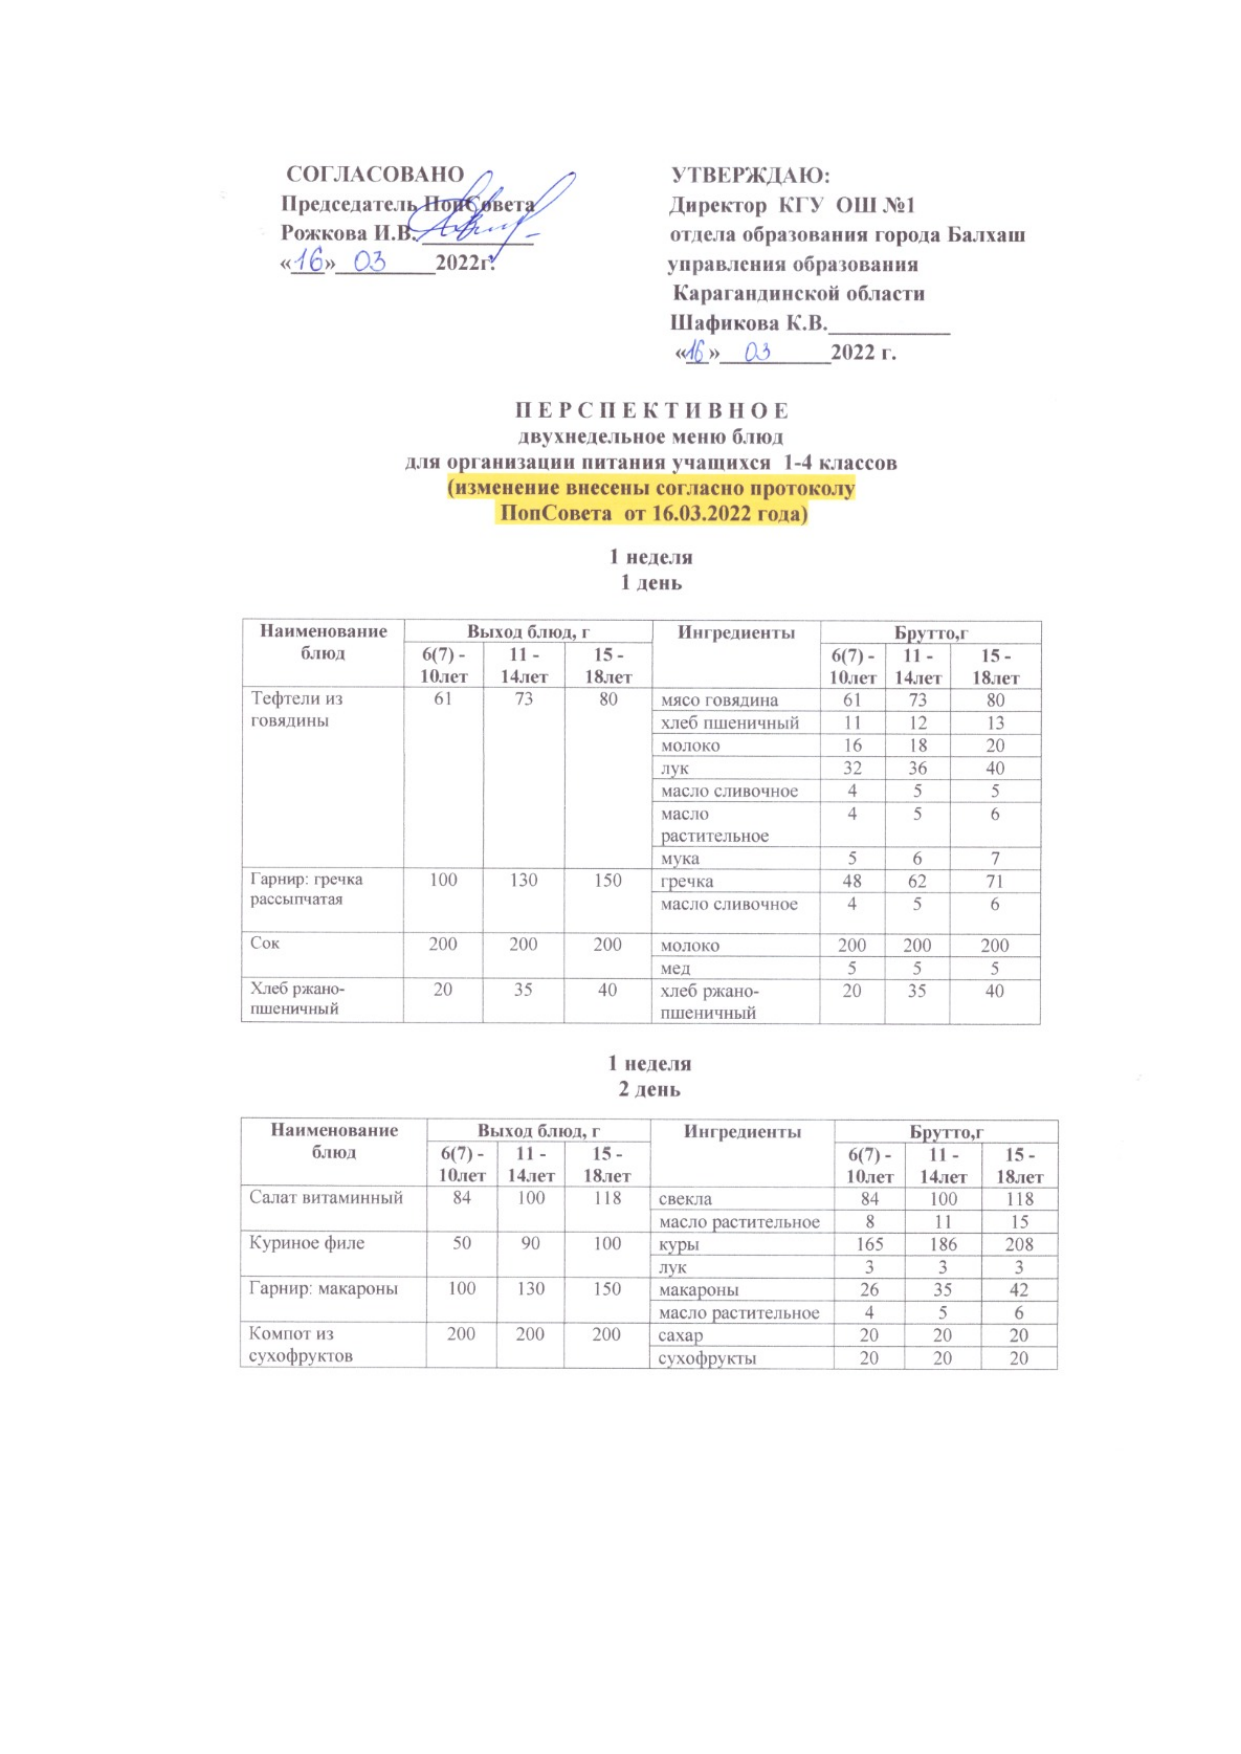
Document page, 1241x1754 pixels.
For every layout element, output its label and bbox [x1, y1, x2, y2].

picture [177, 118, 1151, 1459]
